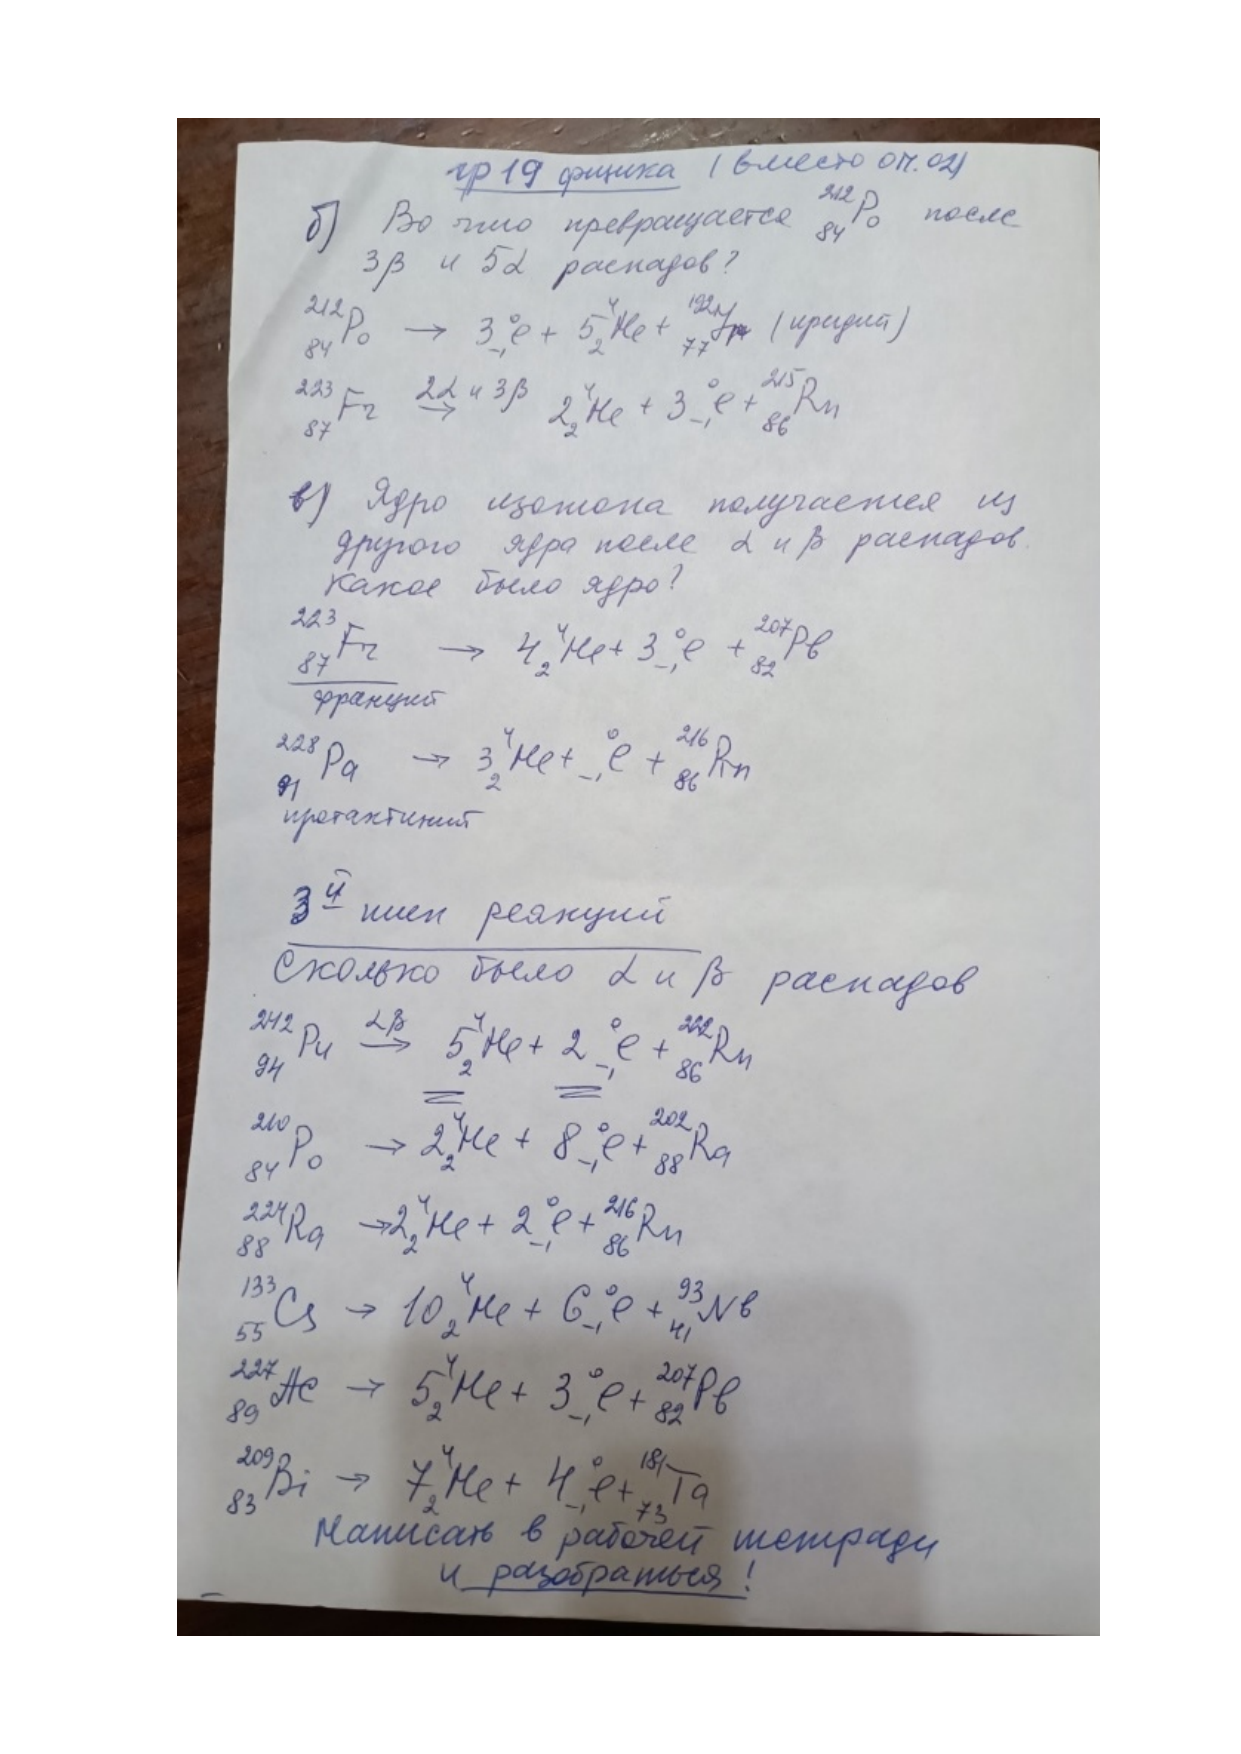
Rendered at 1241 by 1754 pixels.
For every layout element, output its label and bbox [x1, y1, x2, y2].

picture [177, 118, 1100, 1636]
